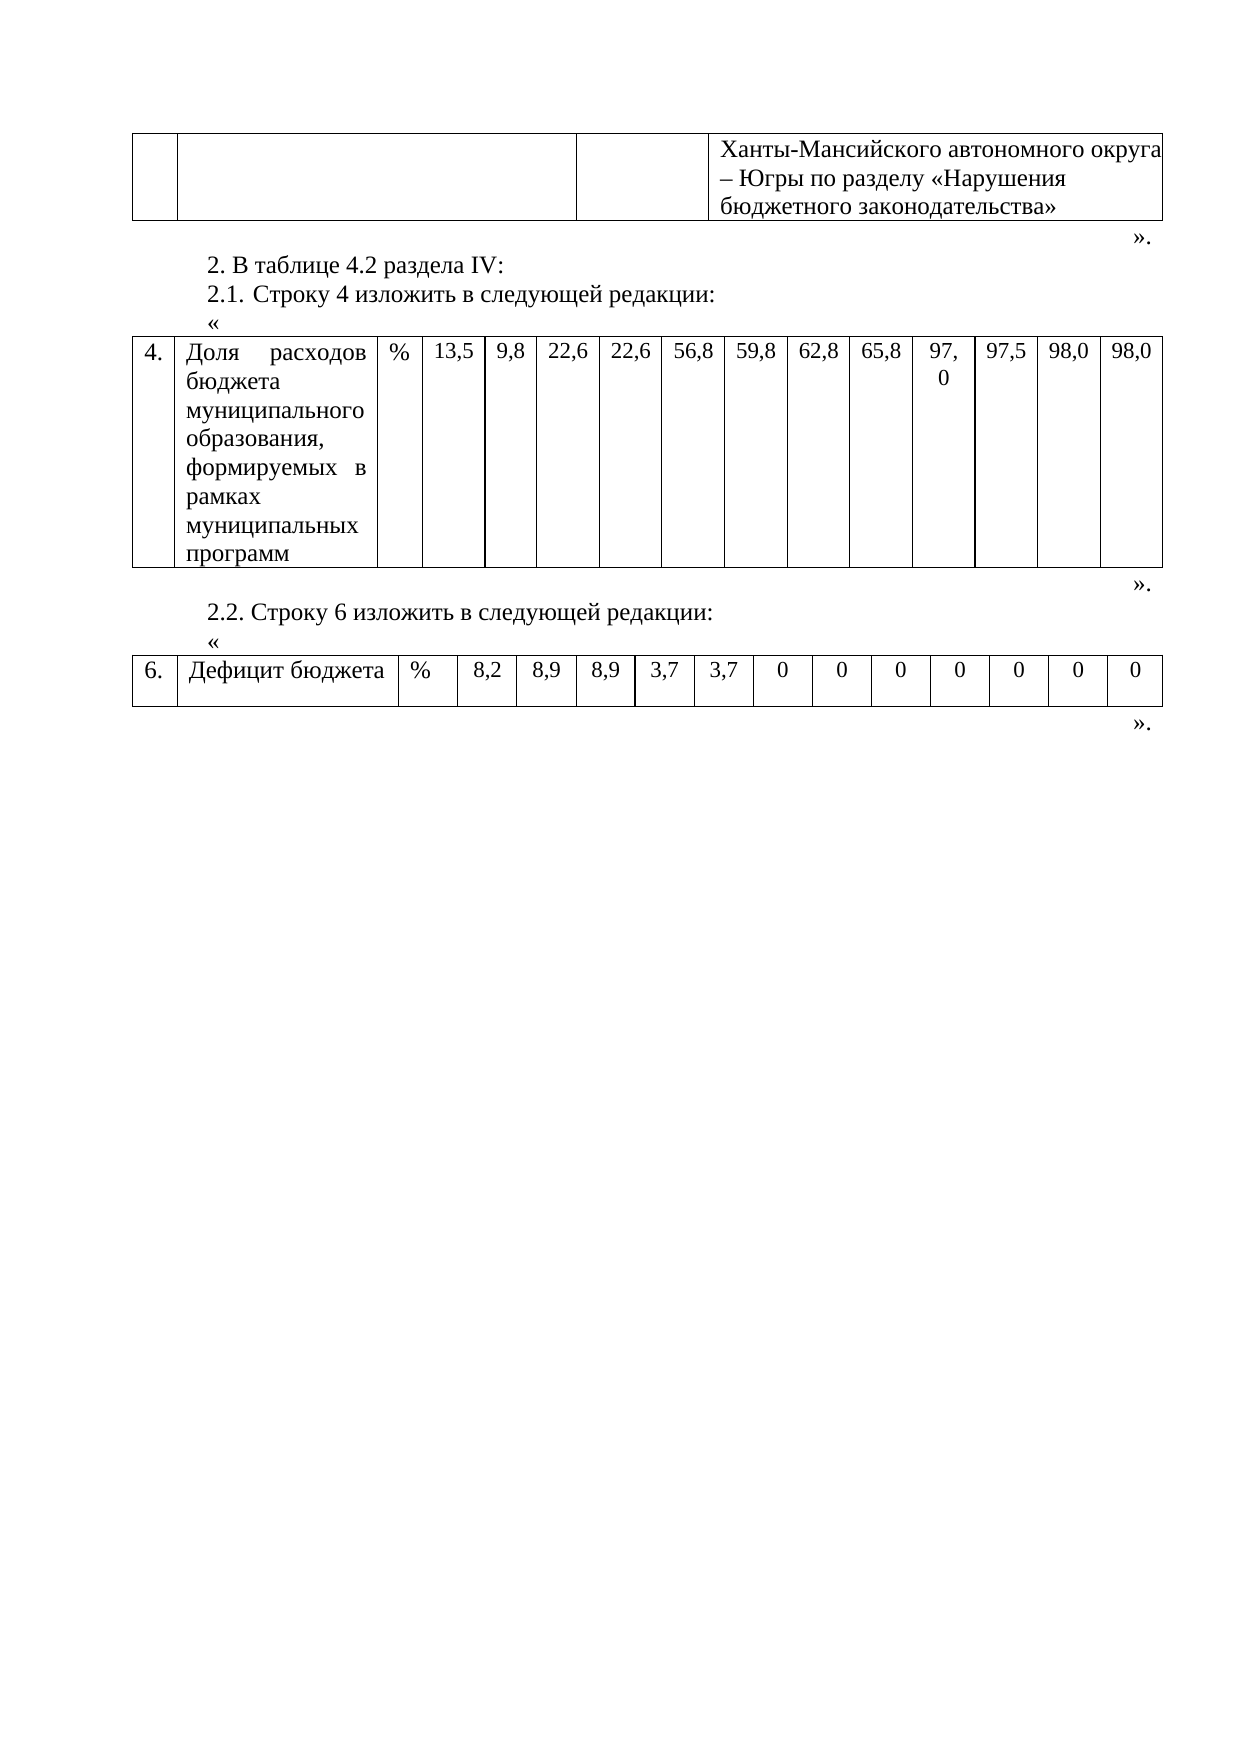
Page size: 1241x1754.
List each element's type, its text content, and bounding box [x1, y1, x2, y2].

table_header 8,9 [577, 656, 634, 706]
table_header 0 [813, 656, 871, 706]
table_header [178, 134, 576, 220]
table_header 65,8 [850, 337, 912, 567]
table_header Доля расходов бюджета муниципального образования, формируемых в рамках муниципальных программ [175, 337, 377, 567]
table_header 98,0 [1101, 337, 1162, 567]
text ». [207, 568, 1152, 597]
table_header 97,0 [913, 337, 974, 567]
text ». [207, 707, 1152, 736]
table_header 8,2 [458, 656, 516, 706]
table_header 0 [1108, 656, 1162, 706]
list 2. В таблице 4.2 раздела IV: [148, 250, 1152, 279]
table_header % [399, 656, 457, 706]
table_header 0 [1049, 656, 1107, 706]
table_header 0 [990, 656, 1048, 706]
table_header 0 [872, 656, 930, 706]
table_header 3,7 [636, 656, 694, 706]
text ». [207, 221, 1152, 250]
table_header 13,5 [423, 337, 484, 567]
table_header Дефицит бюджета [178, 656, 398, 706]
table_header % [577, 134, 708, 220]
table_header % [378, 337, 422, 567]
subtitle 2.2. Строку 6 изложить в следующей редакции: [207, 597, 1152, 626]
text « [207, 307, 1152, 336]
table_header 22,6 [600, 337, 661, 567]
table_header 62,8 [788, 337, 849, 567]
text « [207, 626, 1152, 654]
subtitle 2.1. Строку 4 изложить в следующей редакции: [148, 279, 1152, 307]
table_header 4. [133, 337, 174, 567]
table_header 0 [754, 656, 812, 706]
table_header 6. [133, 656, 177, 706]
table_header 9,8 [486, 337, 536, 567]
table_header 3,7 [695, 656, 753, 706]
table_header 56,8 [662, 337, 724, 567]
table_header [709, 134, 1162, 220]
table_header 9 [133, 134, 177, 220]
table_header 0 [931, 656, 989, 706]
table_header 59,8 [725, 337, 787, 567]
table_header 22,6 [537, 337, 599, 567]
table_header 97,5 [976, 337, 1037, 567]
table_header 8,9 [517, 656, 576, 706]
table_header 98,0 [1038, 337, 1100, 567]
